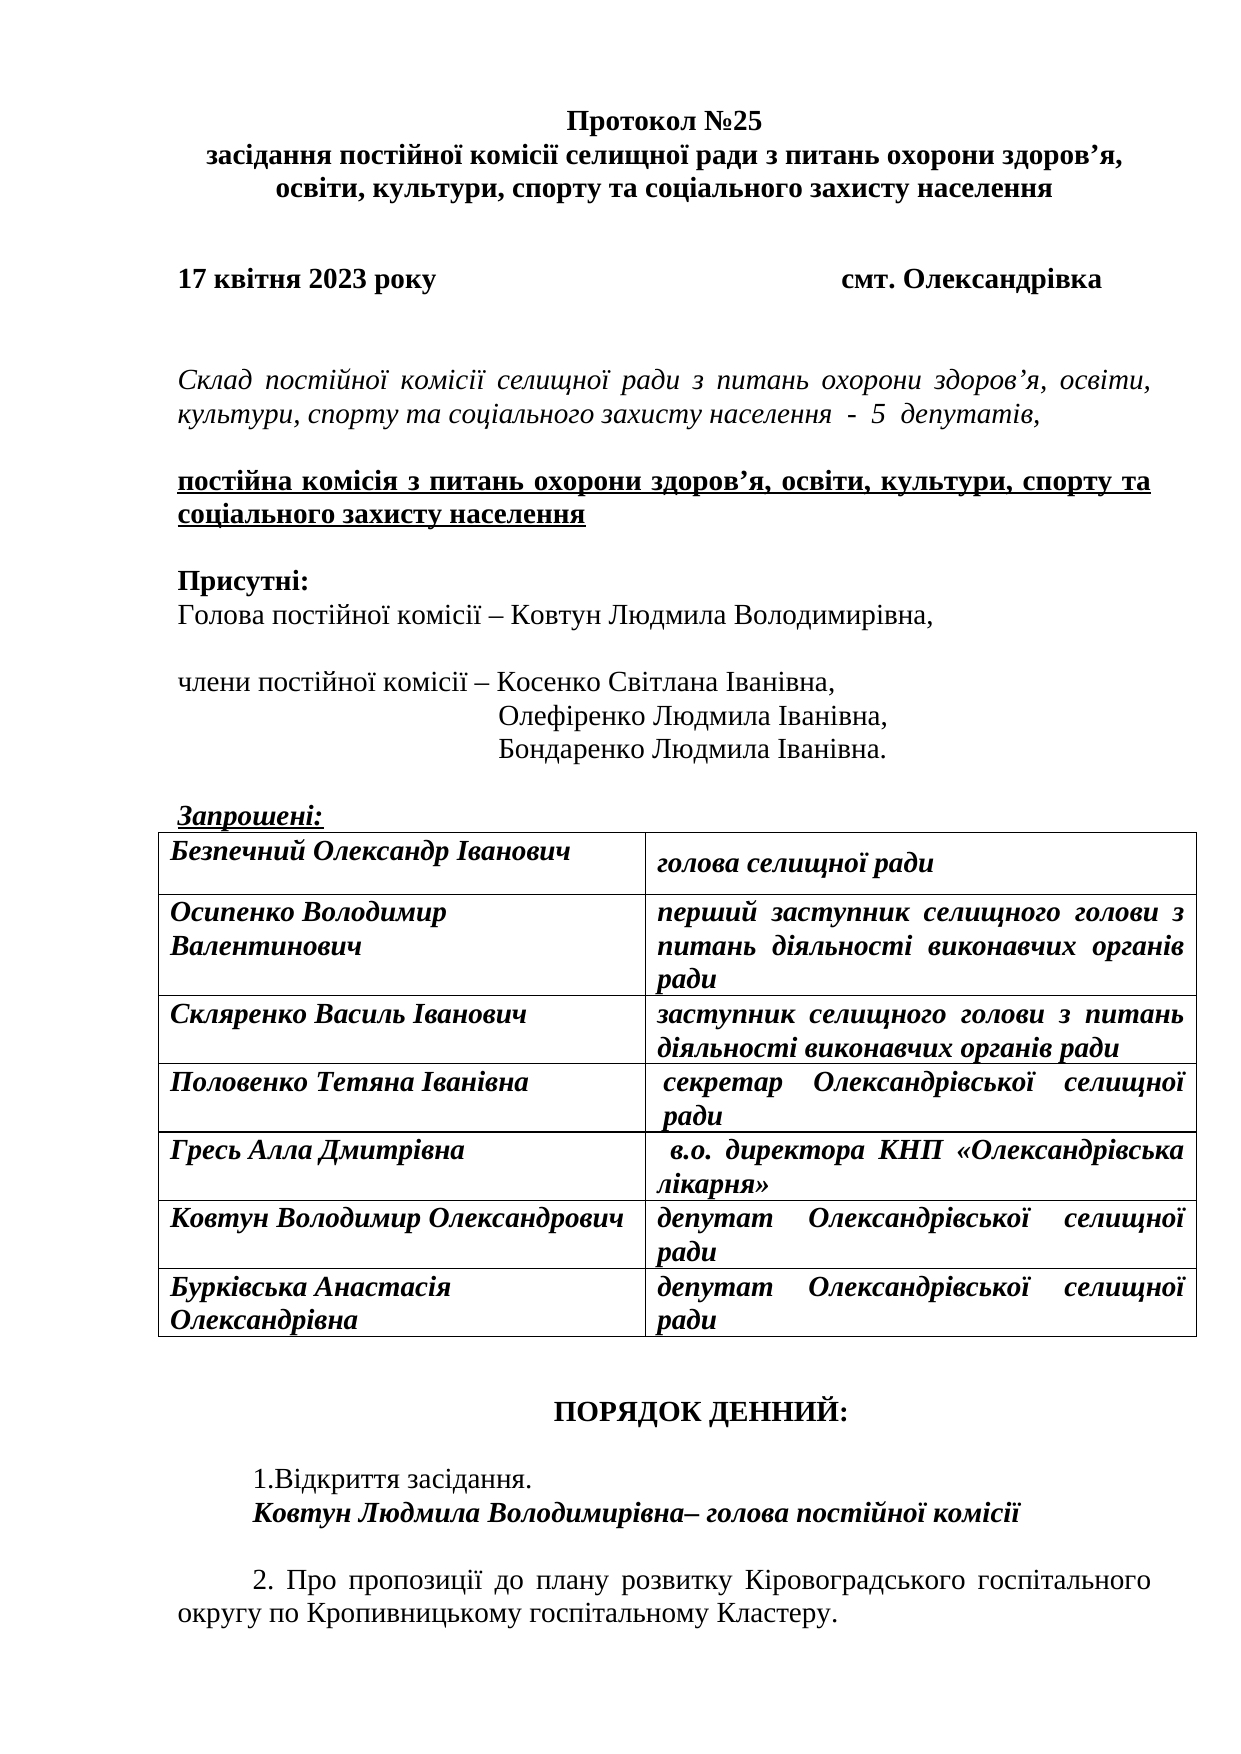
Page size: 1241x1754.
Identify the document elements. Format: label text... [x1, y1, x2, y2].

list Олефіренко Людмила Іванівна, [177, 698, 1152, 731]
list Бондаренко Людмила Іванівна. [177, 731, 1152, 765]
table_cell Гресь Алла Дмитрівна [159, 1133, 645, 1199]
text 2. Про пропозиції до плану розвитку Кіровоградського госпітального округу по Кропивницькому госпітальному Кластеру. [177, 1562, 1152, 1629]
text Ковтун Людмила Володимирівна– голова постійної комісії [177, 1495, 1152, 1528]
text 1.Відкриття засідання. [177, 1461, 1152, 1495]
text постійна комісія з питань охорони здоров’я, освіти, культури, спорту та соціального захисту населення [177, 463, 1152, 530]
text Запрошені: [177, 798, 1152, 832]
table_header Безпечний Олександр Іванович [159, 833, 645, 893]
table_header голова селищної ради [646, 833, 1196, 893]
table_cell Ковтун Володимир Олександрович [159, 1201, 645, 1268]
list Голова постійної комісії – Ковтун Людмила Володимирівна, [177, 597, 1152, 631]
title Протокол №25 [177, 103, 1152, 137]
table_cell Осипенко Володимир Валентинович [159, 895, 645, 995]
table_cell секретар Олександрівської селищної ради [646, 1064, 1196, 1131]
table_cell депутат Олександрівської селищної ради [646, 1201, 1196, 1268]
text ПОРЯДОК ДЕННИЙ: [177, 1394, 1152, 1428]
table_cell перший заступник селищного голови з питань діяльності виконавчих органів ради [646, 895, 1196, 995]
table_cell заступник селищного голови з питань діяльності виконавчих органів ради [646, 996, 1196, 1063]
table_cell Бурківська Анастасія Олександрівна [159, 1269, 645, 1336]
title засідання постійної комісії селищної ради з питань охорони здоров’я, освіти, культури, спорту та соціального захисту населення [177, 137, 1152, 204]
list члени постійної комісії – Косенко Світлана Іванівна, [177, 664, 1152, 698]
text Присутні: [177, 563, 1152, 597]
table_cell депутат Олександрівської селищної ради [646, 1269, 1196, 1336]
table_cell в.о. директора КНП «Олександрівська лікарня» [646, 1133, 1196, 1199]
table_cell Скляренко Василь Іванович [159, 996, 645, 1063]
title 17 квітня 2023 року смт. Олександрівка [177, 262, 1152, 295]
table_cell Половенко Тетяна Іванівна [159, 1064, 645, 1131]
text Склад постійної комісії селищної ради з питань охорони здоров’я, освіти, культури, спорту та соціального захисту населення - 5 депутатів, [177, 362, 1152, 429]
